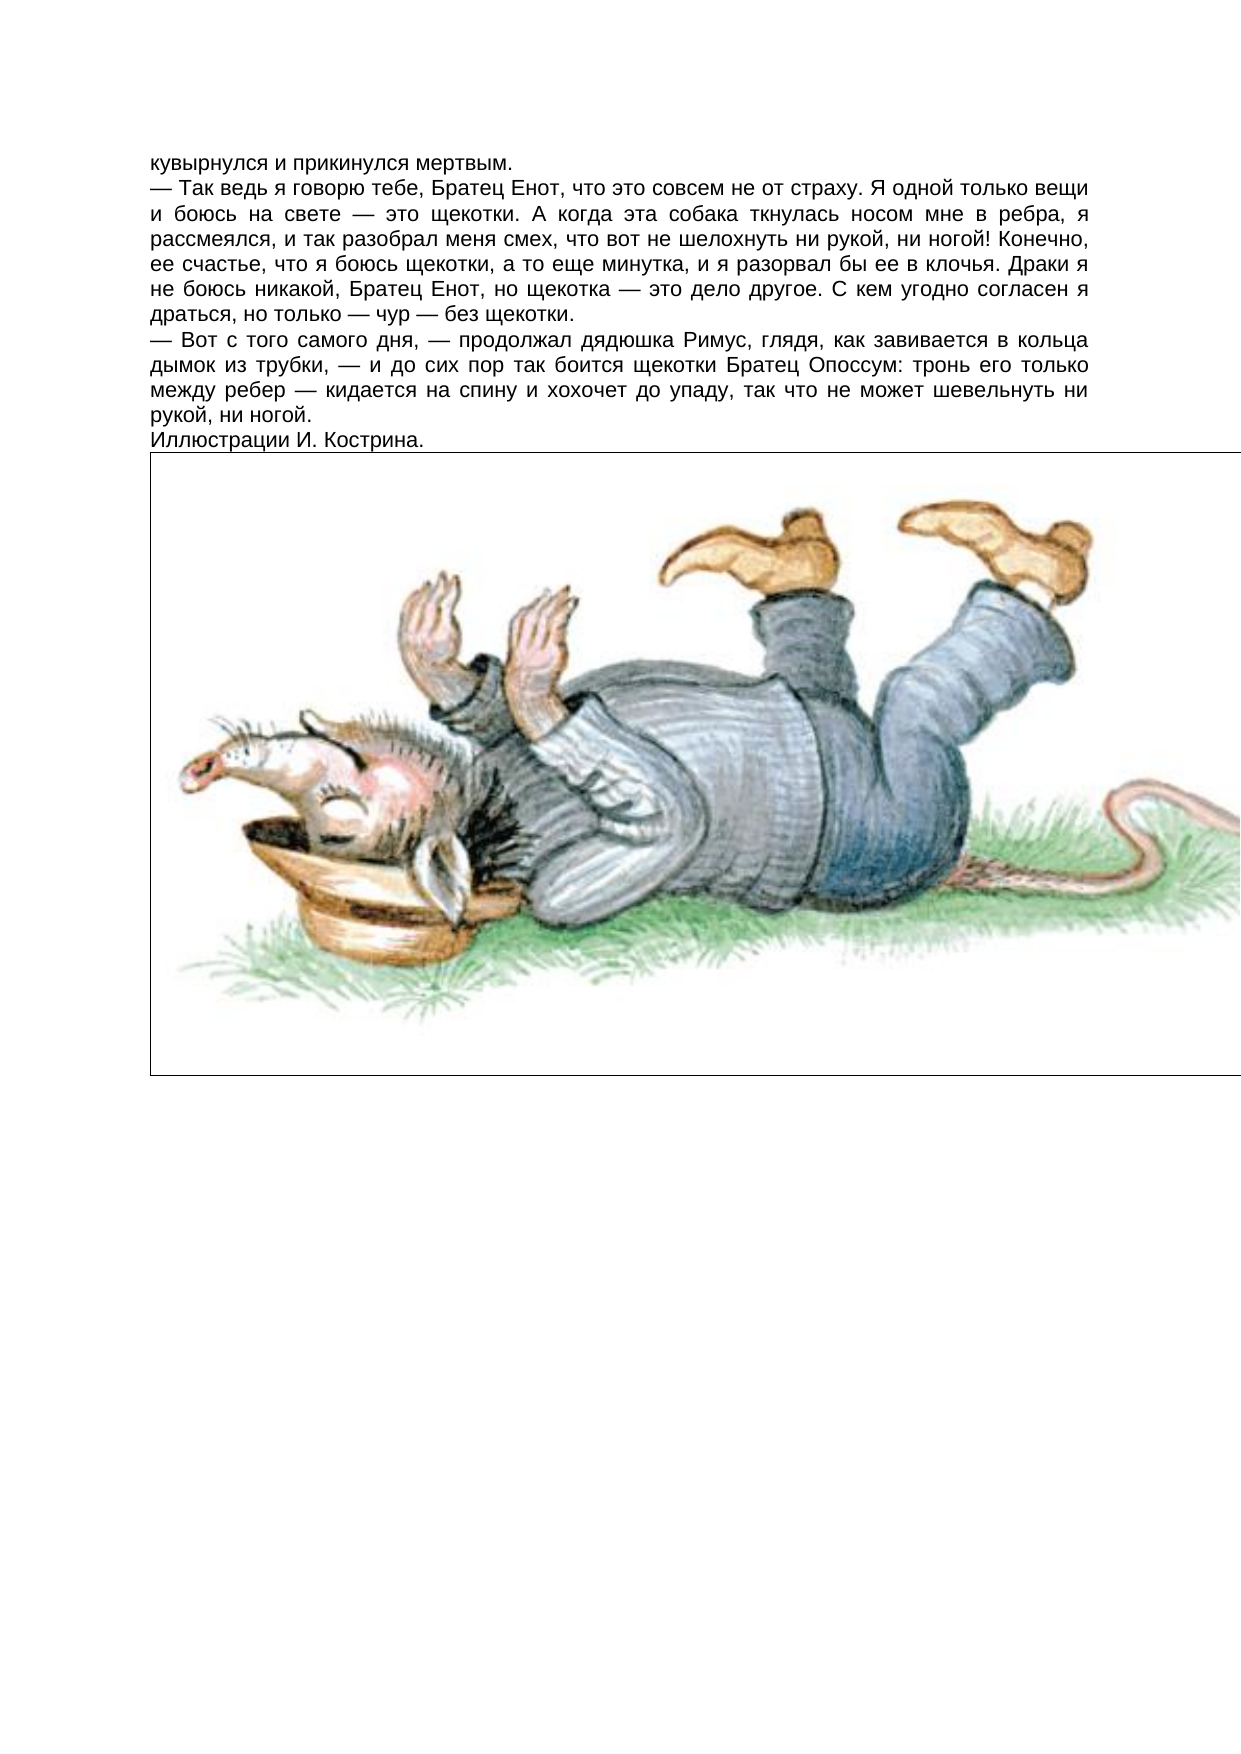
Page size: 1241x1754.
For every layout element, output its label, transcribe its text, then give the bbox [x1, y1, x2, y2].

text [150, 150, 1090, 175]
text — Так ведь я говорю тебе, Братец Енот, что это совсем не от страху. Я одной только вещи и боюсь на свете — это щекотки. А когда эта собака ткнулась носом мне в ребра, я рассмеялся, и так разобрал меня смех, что вот не шелохнуть ни рукой, ни ногой! Конечно, ее счастье, что я боюсь щекотки, а то еще минутка, и я разорвал бы ее в клочья. Драки я не боюсь никакой, Братец Енот, но щекотка — это дело другое. С кем угодно согласен я драться, но только — чур — без щекотки. [150, 175, 1090, 326]
text Иллюстрации И. Кострина. [150, 427, 1090, 452]
picture [151, 453, 1241, 1075]
text — Вот с того самого дня, — продолжал дядюшка Римус, глядя, как завивается в кольца дымок из трубки, — и до сих пор так боится щекотки Братец Опоссум: тронь его только между ребер — кидается на спину и хохочет до упаду, так что не может шевельнуть ни рукой, ни ногой. [150, 326, 1090, 427]
